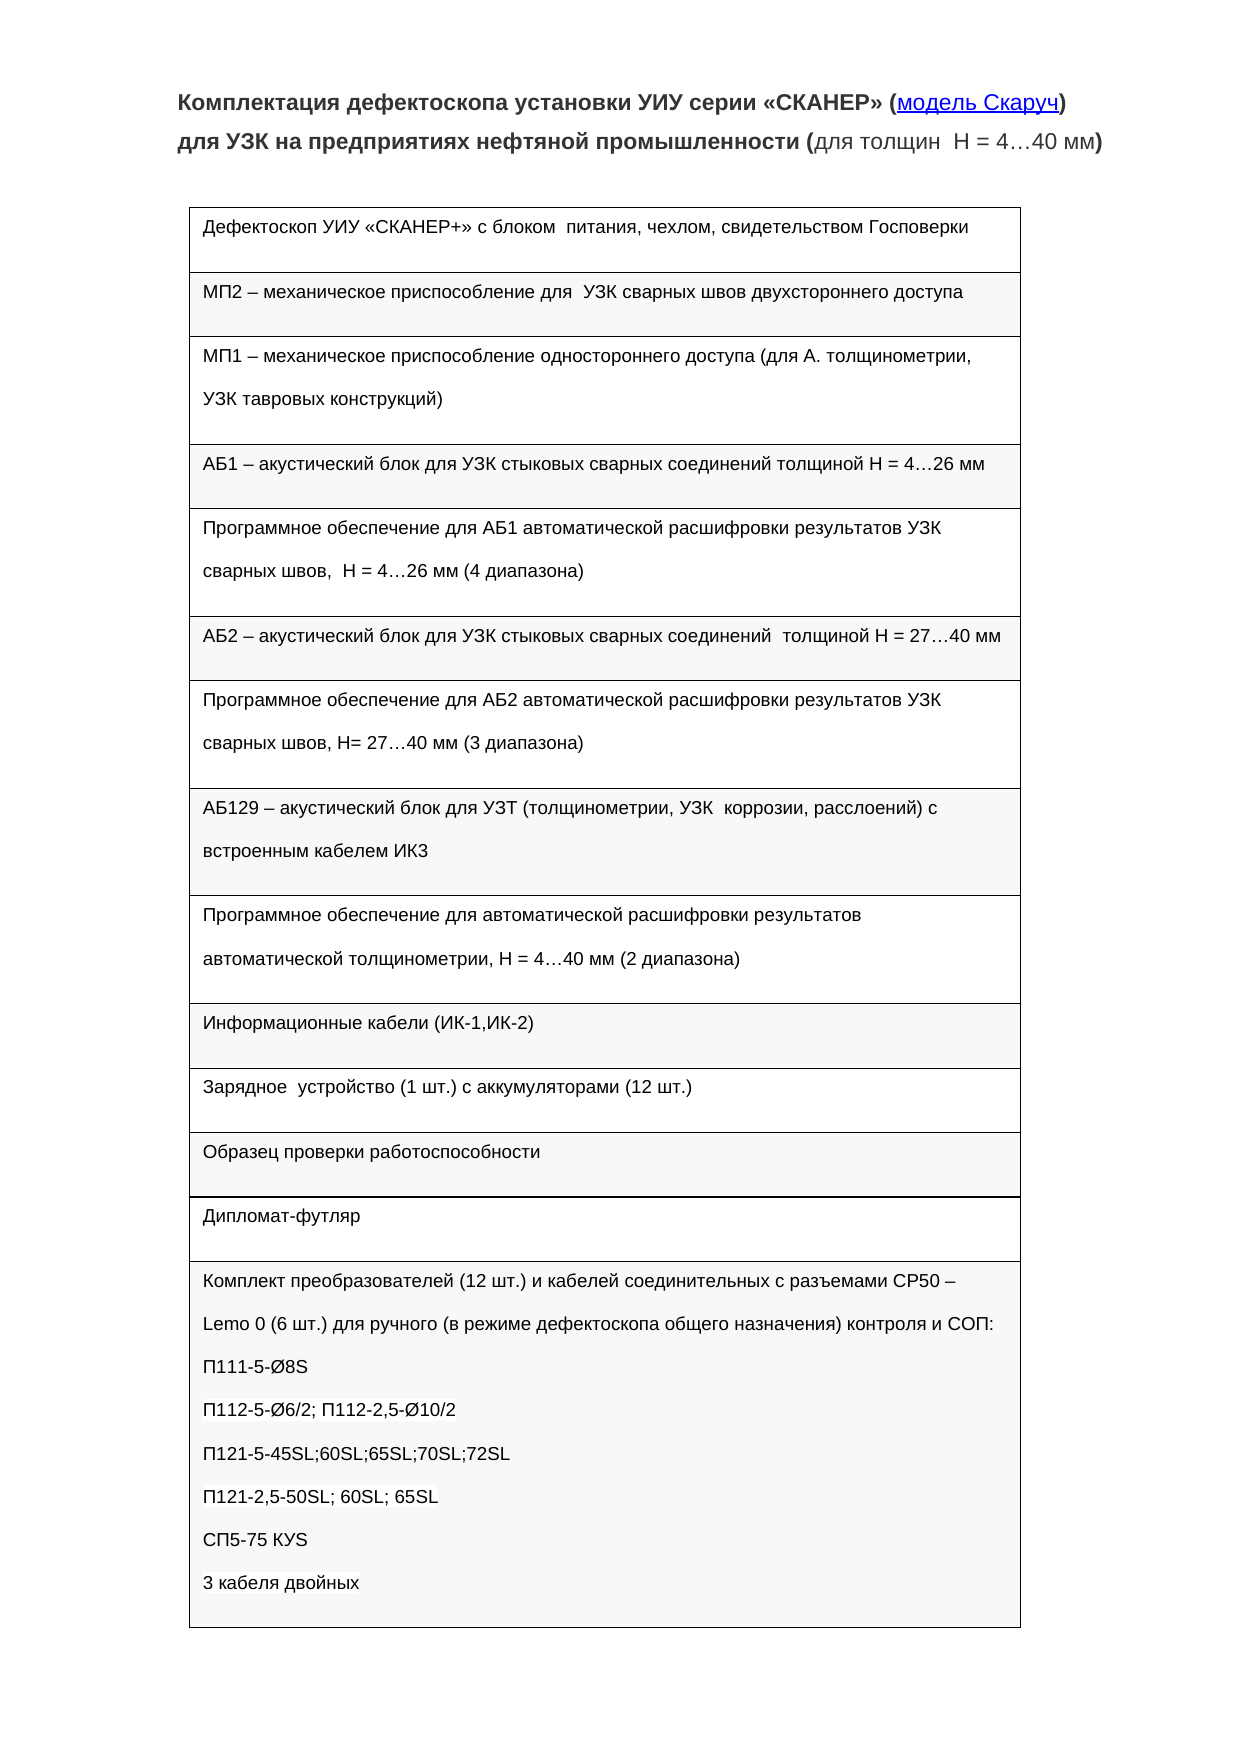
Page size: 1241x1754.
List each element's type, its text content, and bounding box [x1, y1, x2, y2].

table_cell Информационные кабели (ИК-1,ИК-2) [190, 1004, 1020, 1067]
table_cell АБ129 – акустический блок для УЗТ (толщинометрии, УЗК коррозии, расслоений) с встроенным кабелем ИК3 [190, 789, 1020, 895]
table_cell Образец проверки работоспособности [190, 1133, 1020, 1196]
text Комплектация дефектоскопа установки УИУ серии «СКАНЕР» (модель Скаруч) для УЗК на предприятиях нефтяной промышленности (для толщин Н = 4…40 мм) [177, 89, 1152, 154]
table_cell Программное обеспечение для АБ2 автоматической расшифровки результатов УЗК сварных швов, Н= 27…40 мм (3 диапазона) [190, 681, 1020, 788]
table_cell МП1 – механическое приспособление одностороннего доступа (для А. толщинометрии, УЗК тавровых конструкций) [190, 337, 1020, 444]
table_header Дефектоскоп УИУ «СКАНЕР+» с блоком питания, чехлом, свидетельством Госповерки [190, 208, 1020, 272]
table_cell Программное обеспечение для АБ1 автоматической расшифровки результатов УЗК сварных швов, Н = 4…26 мм (4 диапазона) [190, 509, 1020, 616]
table_cell АБ2 – акустический блок для УЗК стыковых сварных соединений толщиной Н = 27…40 мм [190, 617, 1020, 680]
table_cell АБ1 – акустический блок для УЗК стыковых сварных соединений толщиной Н = 4…26 мм [190, 445, 1020, 508]
table_cell МП2 – механическое приспособление для УЗК сварных швов двухстороннего доступа [190, 273, 1020, 336]
table_cell Программное обеспечение для автоматической расшифровки результатов автоматической толщинометрии, Н = 4…40 мм (2 диапазона) [190, 896, 1020, 1003]
table_cell Зарядное устройство (1 шт.) с аккумуляторами (12 шт.) [190, 1069, 1020, 1132]
table_cell Дипломат-футляр [190, 1198, 1020, 1261]
table_cell Комплект преобразователей (12 шт.) и кабелей соединительных с разъемами СР50 – Lemo 0 (6 шт.) для ручного (в режиме дефектоскопа общего назначения) контроля и СОП: П111-5-Ø8S П112-5-Ø6/2; П112-2,5-Ø10/2 П121-5-45SL;60SL;65SL;70SL;72SL П121-2,5-50SL; 60SL; 65SL СП5-75 КУS 3 кабеля двойных 3 кабеля одинарных [190, 1262, 1020, 1627]
